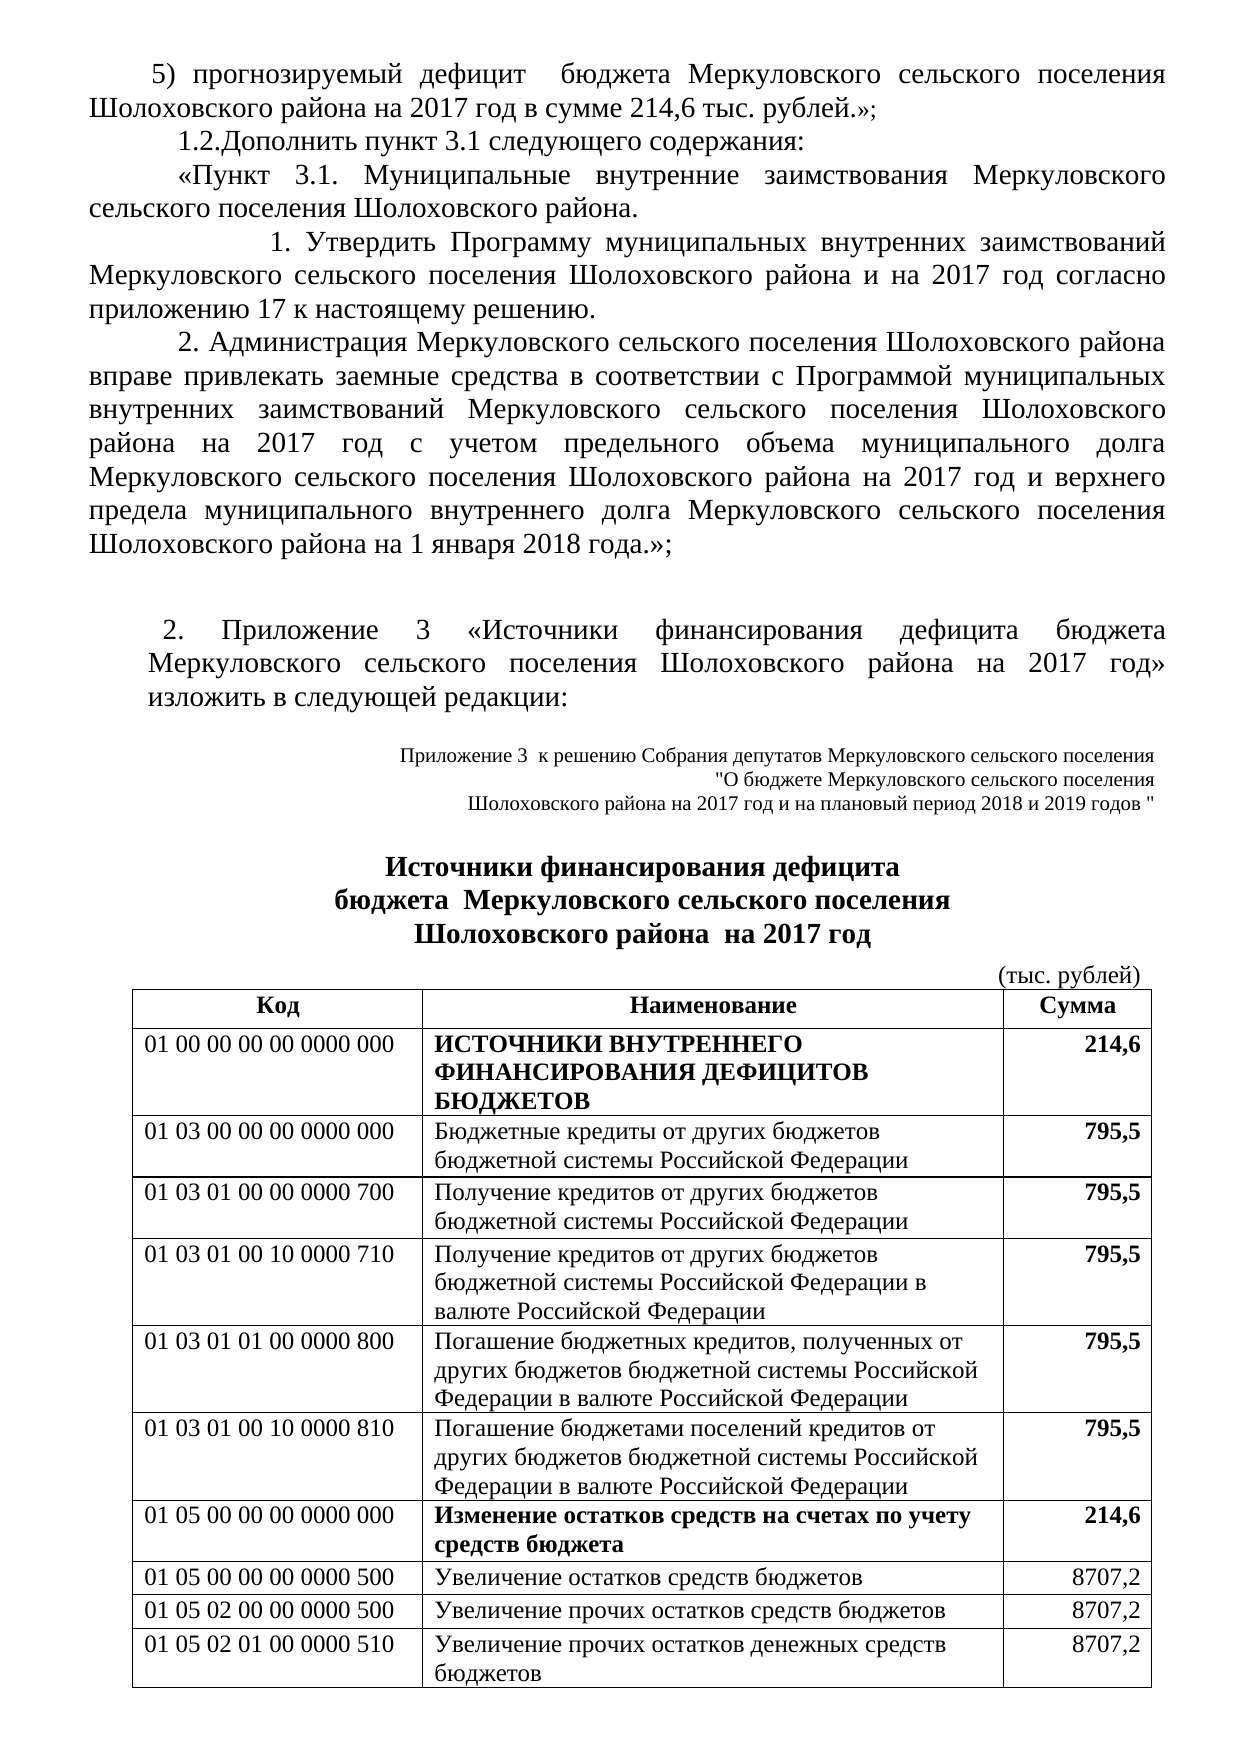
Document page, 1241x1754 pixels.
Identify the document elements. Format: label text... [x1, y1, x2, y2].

table_cell Сумма [1004, 990, 1151, 1028]
table_cell Код [133, 990, 422, 1028]
table_cell 01 05 02 01 00 0000 510 [133, 1629, 422, 1687]
table_cell 01 05 02 00 00 0000 500 [133, 1595, 422, 1628]
table_cell 01 03 00 00 00 0000 000 [133, 1116, 422, 1176]
table_cell 214,6 [1004, 1501, 1151, 1561]
table_cell Увеличение прочих остатков денежных средств бюджетов [423, 1629, 1003, 1687]
table_cell 795,5 [1004, 1239, 1151, 1325]
table_cell 01 00 00 00 00 0000 000 [133, 1029, 422, 1115]
table_cell Изменение остатков средств на счетах по учету средств бюджета [423, 1501, 1003, 1561]
table_cell 8707,2 [1004, 1629, 1151, 1687]
table_cell Увеличение остатков средств бюджетов [423, 1562, 1003, 1594]
text 1. Утвердить Программу муниципальных внутренних заимствований Меркуловского сельского поселения Шолоховского района и на 2017 год согласно приложению 17 к настоящему решению. [89, 224, 1167, 324]
table_cell 8707,2 [1004, 1595, 1151, 1628]
table_cell 8707,2 [1004, 1562, 1151, 1594]
text 2. Приложение 3 «Источники финансирования дефицита бюджета Меркуловского сельского поселения Шолоховского района на 2017 год» изложить в следующей редакции: [148, 612, 1167, 713]
table_cell Получение кредитов от других бюджетов бюджетной системы Российской Федерации [423, 1178, 1003, 1238]
table_header Приложение 3 к решению Собрания депутатов Меркуловского сельского поселения "О бюджете Меркуловского сельского поселения Шолоховского района на 2017 год и на плановый период 2018 и 2019 годов " [44, 713, 1166, 815]
table_cell Получение кредитов от других бюджетов бюджетной системы Российской Федерации в валюте Российской Федерации [423, 1239, 1003, 1325]
text 1.2.Дополнить пункт 3.1 следующего содержания: [89, 123, 1167, 157]
table_cell Бюджетные кредиты от других бюджетов бюджетной системы Российской Федерации [423, 1116, 1003, 1176]
table_cell 01 03 01 00 00 0000 700 [133, 1178, 422, 1238]
table_cell 01 05 00 00 00 0000 000 [133, 1501, 422, 1561]
text «Пункт 3.1. Муниципальные внутренние заимствования Меркуловского сельского поселения Шолоховского района. [89, 157, 1167, 224]
table_cell 795,5 [1004, 1178, 1151, 1238]
table_cell 795,5 [1004, 1116, 1151, 1176]
table_cell Погашение бюджетами поселений кредитов от других бюджетов бюджетной системы Российской Федерации в валюте Российской Федерации [423, 1413, 1003, 1499]
table_cell Погашение бюджетных кредитов, полученных от других бюджетов бюджетной системы Российской Федерации в валюте Российской Федерации [423, 1326, 1003, 1412]
text 5) прогнозируемый дефицит бюджета Меркуловского сельского поселения Шолоховского района на 2017 год в сумме 214,6 тыс. рублей.»; [89, 56, 1167, 123]
text 2. Администрация Меркуловского сельского поселения Шолоховского района вправе привлекать заемные средства в соответствии с Программой муниципальных внутренних заимствований Меркуловского сельского поселения Шолоховского района на 2017 год с учетом предельного объема муниципального долга Меркуловского сельского поселения Шолоховского района на 2017 год и верхнего предела муниципального внутреннего долга Меркуловского сельского поселения Шолоховского района на 1 января 2018 года.»; [89, 324, 1167, 559]
table_cell 214,6 [1004, 1029, 1151, 1115]
table_cell 01 05 00 00 00 0000 500 [133, 1562, 422, 1594]
table_cell 01 03 01 01 00 0000 800 [133, 1326, 422, 1412]
table_cell Увеличение прочих остатков средств бюджетов [423, 1595, 1003, 1628]
table_cell (тыс. рублей) [133, 950, 1152, 989]
table_cell Наименование [423, 990, 1003, 1028]
table_cell Источники финансирования дефицита бюджета Меркуловского сельского поселения Шолоховского района на 2017 год [133, 815, 1152, 949]
table_cell 795,5 [1004, 1326, 1151, 1412]
table_cell 01 03 01 00 10 0000 710 [133, 1239, 422, 1325]
table_cell 01 03 01 00 10 0000 810 [133, 1413, 422, 1499]
table_cell ИСТОЧНИКИ ВНУТРЕННЕГО ФИНАНСИРОВАНИЯ ДЕФИЦИТОВ БЮДЖЕТОВ [423, 1029, 1003, 1115]
table_cell 795,5 [1004, 1413, 1151, 1499]
